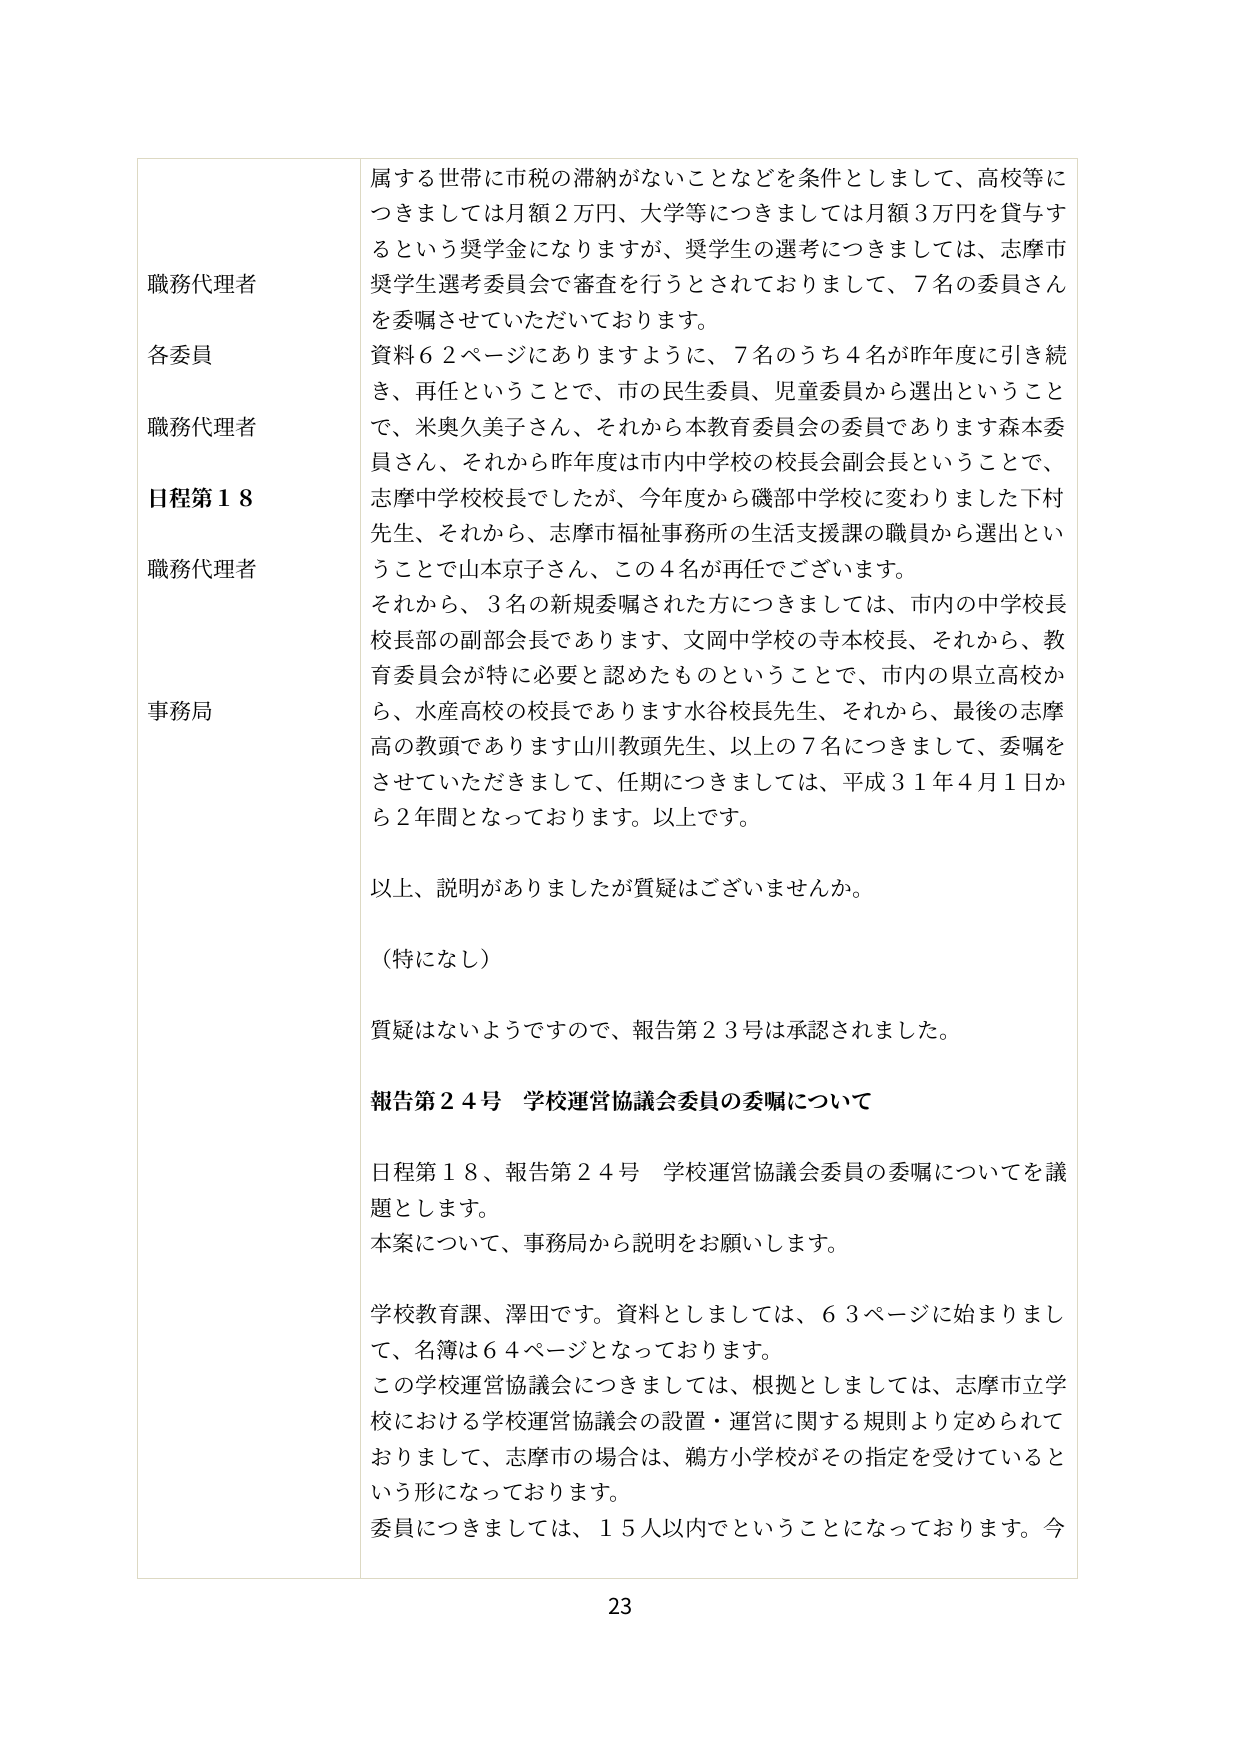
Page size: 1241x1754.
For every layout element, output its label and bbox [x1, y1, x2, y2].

table_header [361, 159, 1077, 1578]
table_header [138, 159, 360, 1578]
